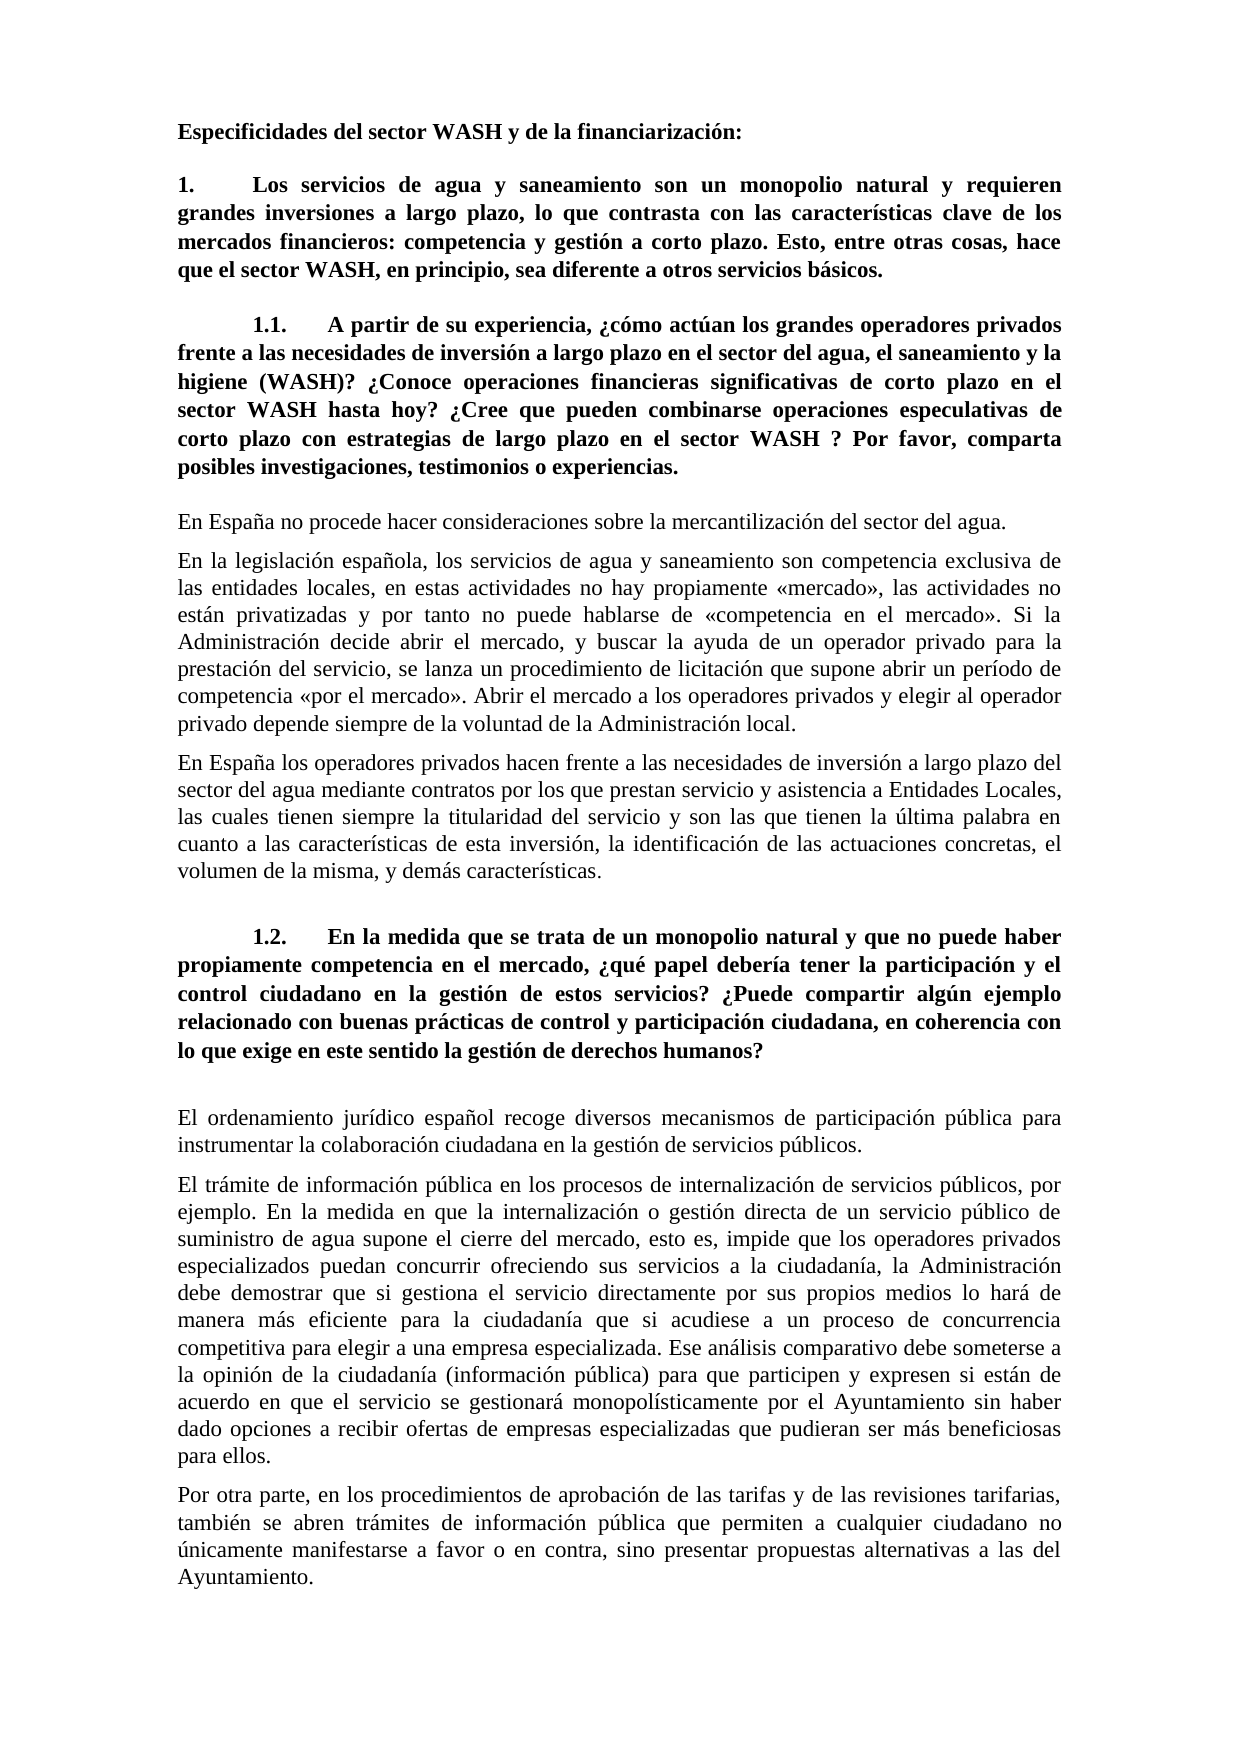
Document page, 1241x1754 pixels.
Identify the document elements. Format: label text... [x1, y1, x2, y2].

list En España no procede hacer consideraciones sobre la mercantilización del sector del agua. [177, 508, 1063, 534]
text El ordenamiento jurídico español recoge diversos mecanismos de participación pública para instrumentar la colaboración ciudadana en la gestión de servicios públicos. [177, 1104, 1063, 1158]
list 1.2. En la medida que se trata de un monopolio natural y que no puede haber propiamente competencia en el mercado, ¿qué papel debería tener la participación y el control ciudadano en la gestión de estos servicios? ¿Puede compartir algún ejemplo relacionado con buenas prácticas de control y participación ciudadana, en coherencia con lo que exige en este sentido la gestión de derechos humanos? [177, 923, 1063, 1063]
text El trámite de información pública en los procesos de internalización de servicios públicos, por ejemplo. En la medida en que la internalización o gestión directa de un servicio público de suministro de agua supone el cierre del mercado, esto es, impide que los operadores privados especializados puedan concurrir ofreciendo sus servicios a la ciudadanía, la Administración debe demostrar que si gestiona el servicio directamente por sus propios medios lo hará de manera más eficiente para la ciudadanía que si acudiese a un proceso de concurrencia competitiva para elegir a una empresa especializada. Ese análisis comparativo debe someterse a la opinión de la ciudadanía (información pública) para que participen y expresen si están de acuerdo en que el servicio se gestionará monopolísticamente por el Ayuntamiento sin haber dado opciones a recibir ofertas de empresas especializadas que pudieran ser más beneficiosas para ellos. [177, 1171, 1063, 1469]
text Especificidades del sector WASH y de la financiarización: [177, 118, 1063, 144]
text En España los operadores privados hacen frente a las necesidades de inversión a largo plazo del sector del agua mediante contratos por los que prestan servicio y asistencia a Entidades Locales, las cuales tienen siempre la titularidad del servicio y son las que tienen la última palabra en cuanto a las características de esta inversión, la identificación de las actuaciones concretas, el volumen de la misma, y demás características. [177, 749, 1063, 884]
text Por otra parte, en los procedimientos de aprobación de las tarifas y de las revisiones tarifarias, también se abren trámites de información pública que permiten a cualquier ciudadano no únicamente manifestarse a favor o en contra, sino presentar propuestas alternativas a las del Ayuntamiento. [177, 1481, 1063, 1589]
list 1. Los servicios de agua y saneamiento son un monopolio natural y requieren grandes inversiones a largo plazo, lo que contrasta con las características clave de los mercados financieros: competencia y gestión a corto plazo. Esto, entre otras cosas, hace que el sector WASH, en principio, sea diferente a otros servicios básicos. [177, 171, 1063, 282]
text En la legislación española, los servicios de agua y saneamiento son competencia exclusiva de las entidades locales, en estas actividades no hay propiamente «mercado», las actividades no están privatizadas y por tanto no puede hablarse de «competencia en el mercado». Si la Administración decide abrir el mercado, y buscar la ayuda de un operador privado para la prestación del servicio, se lanza un procedimiento de licitación que supone abrir un período de competencia «por el mercado». Abrir el mercado a los operadores privados y elegir al operador privado depende siempre de la voluntad de la Administración local. [177, 547, 1063, 736]
list 1.1. A partir de su experiencia, ¿cómo actúan los grandes operadores privados frente a las necesidades de inversión a largo plazo en el sector del agua, el saneamiento y la higiene (WASH)? ¿Conoce operaciones financieras significativas de corto plazo en el sector WASH hasta hoy? ¿Cree que pueden combinarse operaciones especulativas de corto plazo con estrategias de largo plazo en el sector WASH ? Por favor, comparta posibles investigaciones, testimonios o experiencias. [177, 311, 1063, 479]
